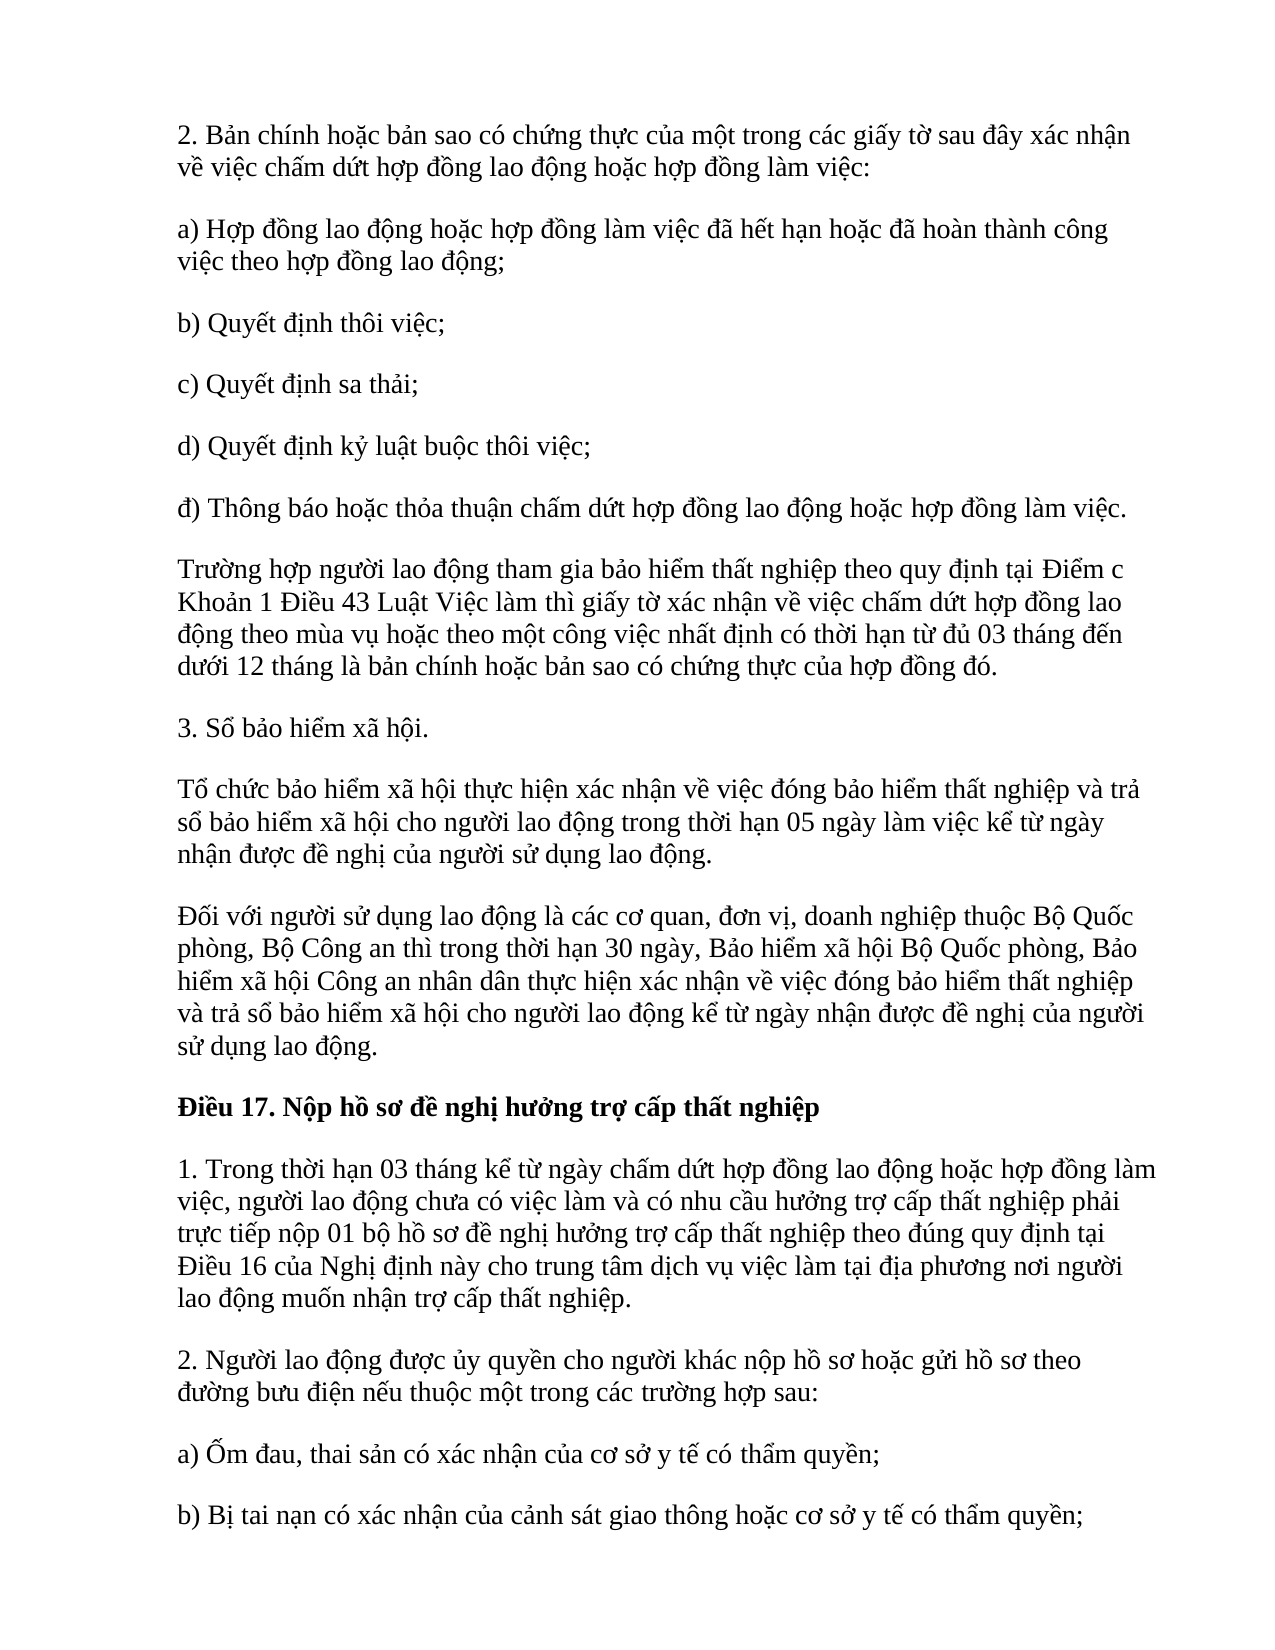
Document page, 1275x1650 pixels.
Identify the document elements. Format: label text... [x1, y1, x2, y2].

text đ) Thông báo hoặc thỏa thuận chấm dứt hợp đồng lao động hoặc hợp đồng làm việc. [177, 491, 911, 523]
text Điều 17. Nộp hồ sơ đề nghị hưởng trợ cấp thất nghiệp [177, 1090, 1157, 1122]
text b) Bị tai nạn có xác nhận của cảnh sát giao thông hoặc cơ sở y tế có thẩm quyền; [177, 1498, 1157, 1531]
text 1. Trong thời hạn 03 tháng kể từ ngày chấm dứt hợp đồng lao động hoặc hợp đồng làm việc, người lao động chưa có việc làm và có nhu cầu hưởng trợ cấp thất nghiệp phải trực tiếp nộp 01 bộ hồ sơ đề nghị hưởng trợ cấp thất nghiệp theo đúng quy định tại Điều 16 của Nghị định này cho trung tâm dịch vụ việc làm tại địa phương nơi người lao động muốn nhận trợ cấp thất nghiệp. [177, 1152, 1157, 1314]
text Đối với người sử dụng lao động là các cơ quan, đơn vị, doanh nghiệp thuộc Bộ Quốc phòng, Bộ Công an thì trong thời hạn 30 ngày, Bảo hiểm xã hội Bộ Quốc phòng, Bảo hiểm xã hội Công an nhân dân thực hiện xác nhận về việc đóng bảo hiểm thất nghiệp và trả sổ bảo hiểm xã hội cho người lao động kể từ ngày nhận được đề nghị của người sử dụng lao động. [177, 899, 1157, 1061]
text a) Ốm đau, thai sản có xác nhận của cơ sở y tế có thẩm quyền; [177, 1437, 740, 1469]
text Tổ chức bảo hiểm xã hội thực hiện xác nhận về việc đóng bảo hiểm thất nghiệp và trả sổ bảo hiểm xã hội cho người lao động trong thời hạn 05 ngày làm việc kể từ ngày nhận được đề nghị của người sử dụng lao động. [177, 773, 1157, 870]
text 2. Bản chính hoặc bản sao có chứng thực của một trong các giấy tờ sau đây xác nhận về việc chấm dứt hợp đồng lao động hoặc hợp đồng làm việc: [177, 118, 1157, 183]
text b) Quyết định thôi việc; [177, 306, 1157, 338]
text 2. Người lao động được ủy quyền cho người khác nộp hồ sơ hoặc gửi hồ sơ theo đường bưu điện nếu thuộc một trong các trường hợp sau: [177, 1343, 1157, 1408]
text d) Quyết định kỷ luật buộc thôi việc; [177, 429, 1157, 462]
text a) Hợp đồng lao động hoặc hợp đồng làm việc đã hết hạn hoặc đã hoàn thành công việc theo hợp đồng lao động; [177, 212, 1157, 277]
text a) Ốm đau, thai sản có xác nhận của cơ sở y tế có thẩm quyền; [872, 1437, 1157, 1469]
text c) Quyết định sa thải; [177, 368, 1157, 400]
text 3. Sổ bảo hiểm xã hội. [177, 711, 1157, 743]
text Trường hợp người lao động tham gia bảo hiểm thất nghiệp theo quy định tại Điểm c Khoản 1 Điều 43 Luật Việc làm thì giấy tờ xác nhận về việc chấm dứt hợp đồng lao động theo mùa vụ hoặc theo một công việc nhất định có thời hạn từ đủ 03 tháng đến dưới 12 tháng là bản chính hoặc bản sao có chứng thực của hợp đồng đó. [177, 552, 1157, 682]
